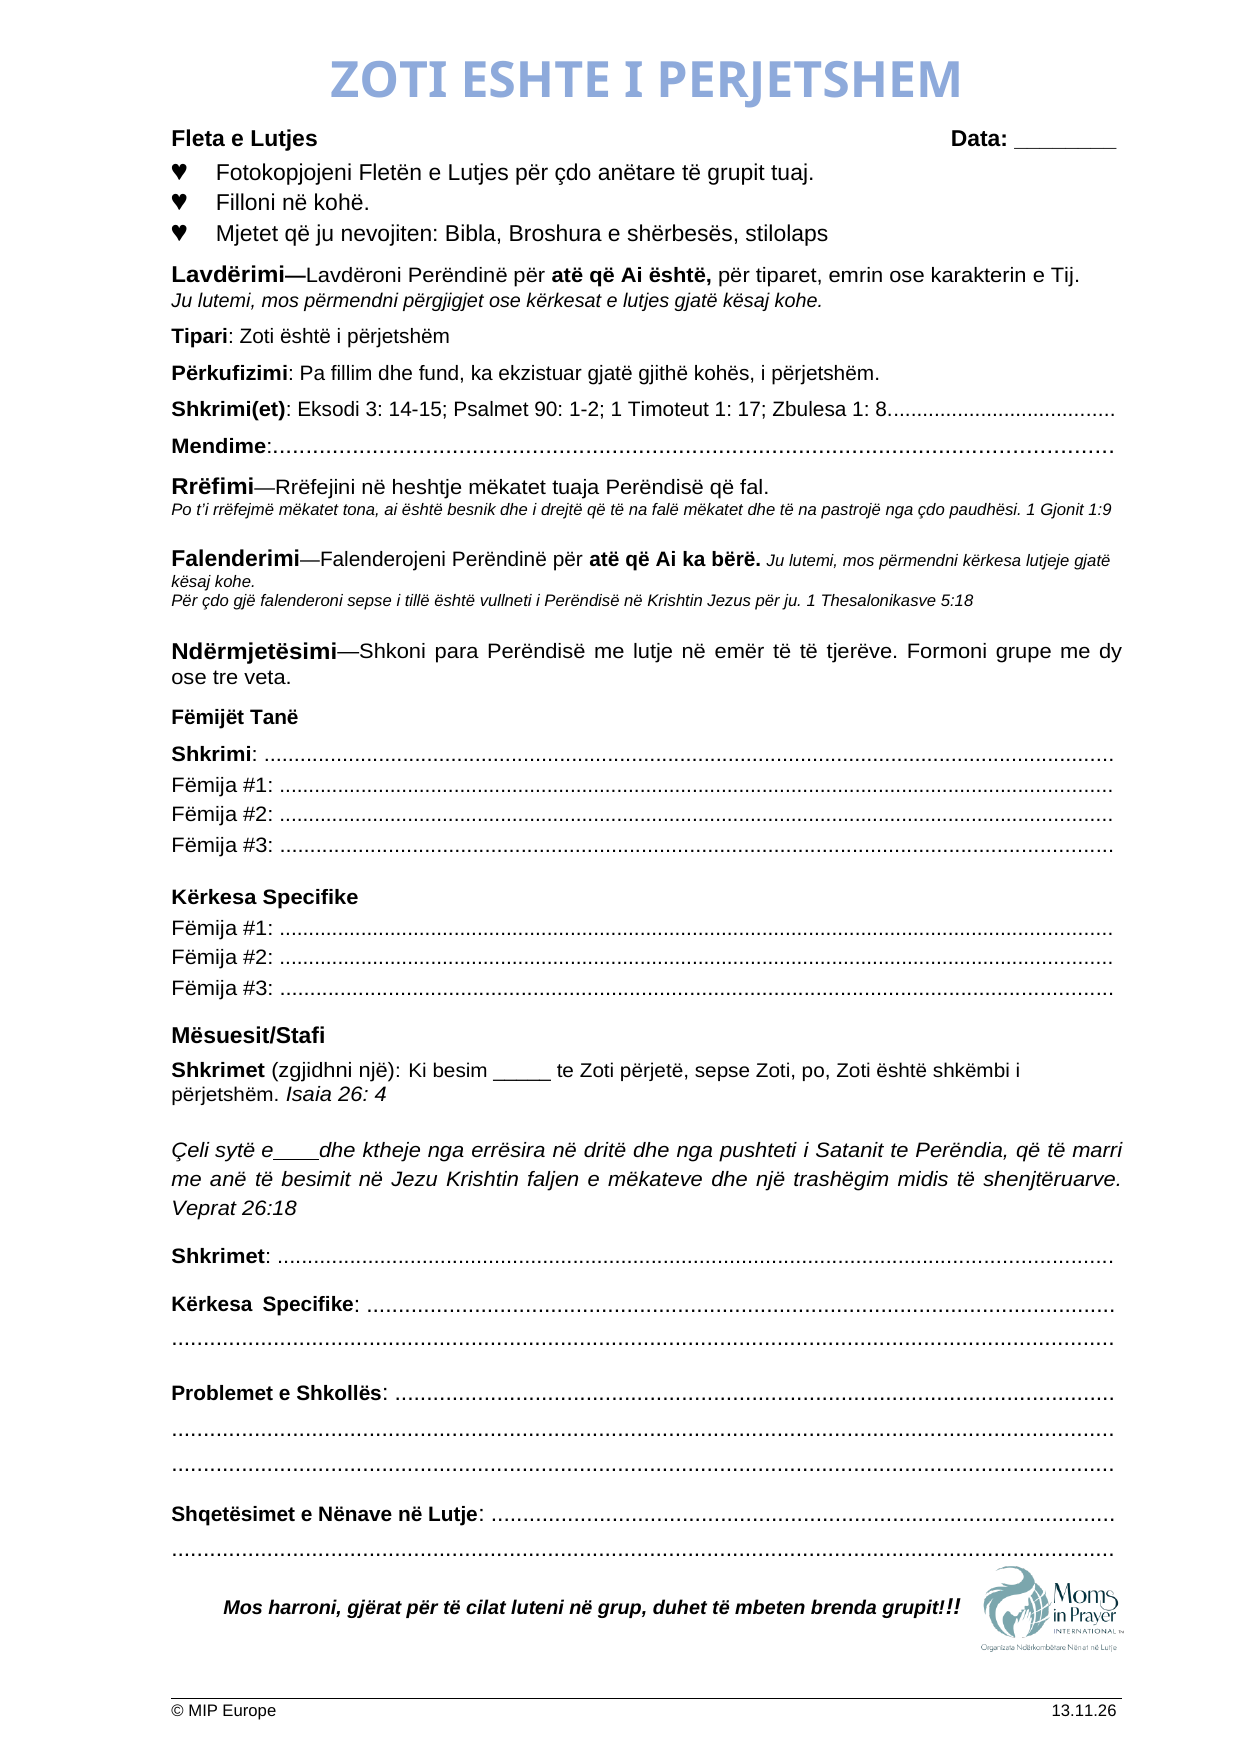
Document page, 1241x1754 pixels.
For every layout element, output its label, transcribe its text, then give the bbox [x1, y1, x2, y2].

text Mësuesit/Stafi [171, 1022, 1122, 1049]
text Shqetësimet e Nënave në Lutje: [171, 1500, 1122, 1526]
text Shkrimet: [171, 1244, 1122, 1268]
text Ju lutemi, mos përmendni përgjigjet ose kërkesat e lutjes gjatë kësaj kohe. [171, 289, 1122, 312]
text Fëmija #1: [171, 773, 1122, 797]
text Çeli sytë e dhe ktheje nga errësira në dritë dhe nga pushteti i Satanit te Perëndia, që të marri me anë të besimit në Jezu Krishtin faljen e mëkateve dhe një trashëgim midis të shenjtëruarve. Veprat 26:18 [171, 1138, 1122, 1219]
text Mendime: [171, 433, 1122, 457]
text Shkrimet (zgjidhni një): Ki besim _____ te Zoti përjetë, sepse Zoti, po, Zoti është shkëmbi i përjetshëm. Isaia 26: 4 [171, 1057, 1122, 1105]
text Shkrimi(et): Eksodi 3: 14-15; Psalmet 90: 1-2; 1 Timoteut 1: 17; Zbulesa 1: 8. [171, 397, 1122, 421]
text Përkufizimi: Pa fillim dhe fund, ka ekzistuar gjatë gjithë kohës, i përjetshëm. [171, 361, 1122, 384]
text Problemet e Shkollës: [171, 1379, 1122, 1405]
text Fëmijët Tanë [171, 705, 1122, 729]
text Tipari: Zoti është i përjetshëm [171, 324, 1122, 348]
text Për çdo gjë falenderoni sepse i tillë është vullneti i Perëndisë në Krishtin Jezus për ju. 1 Thesalonikasve 5:18 [171, 591, 1122, 610]
text Rrëfimi—Rrëfejini në heshtje mëkatet tuaja Perëndisë që fal. [171, 473, 1122, 499]
list Fotokopjojeni Fletën e Lutjes për çdo anëtare të grupit tuaj. [171, 158, 1122, 185]
text Fëmija #1: [171, 916, 1122, 940]
text Fëmija #2: [171, 945, 1122, 969]
text Lavdërimi—Lavdëroni Perëndinë për atë që Ai është, për tiparet, emrin ose karakterin e Tij. [171, 258, 1122, 289]
text Kërkesa Specifike [171, 885, 1122, 909]
list Filloni në kohë. [171, 189, 1122, 215]
text Kërkesa Specifike: [171, 1291, 1122, 1317]
text Fleta e Lutjes Data: ________ [171, 125, 1122, 151]
text Po t’i rrëfejmë mëkatet tona, ai është besnik dhe i drejtë që të na falë mëkatet dhe të na pastrojë nga çdo paudhësi. 1 Gjonit 1:9 [171, 499, 1122, 518]
text Falenderimi—Falenderojeni Perëndinë për atë që Ai ka bërë. Ju lutemi, mos përmendni kërkesa lutjeje gjatë kësaj kohe. [171, 545, 1111, 591]
list Mos harroni, gjërat për të cilat luteni në grup, duhet të mbeten brenda grupit!!! [171, 1593, 978, 1619]
text Ndërmjetësimi—Shkoni para Perëndisë me lutje në emër të të tjerëve. Formoni grupe me dy ose tre veta. [171, 637, 1122, 689]
text Fëmija #3: [171, 976, 1122, 1000]
text Fëmija #2: [171, 801, 1122, 825]
text Shkrimi: [171, 741, 1122, 765]
text Zoti eshte i perjetshem [171, 44, 1122, 112]
list Mjetet që ju nevojiten: Bibla, Broshura e shërbesës, stilolaps [171, 219, 1122, 246]
text Fëmija #3: [171, 833, 1122, 857]
picture [976, 1560, 1126, 1657]
